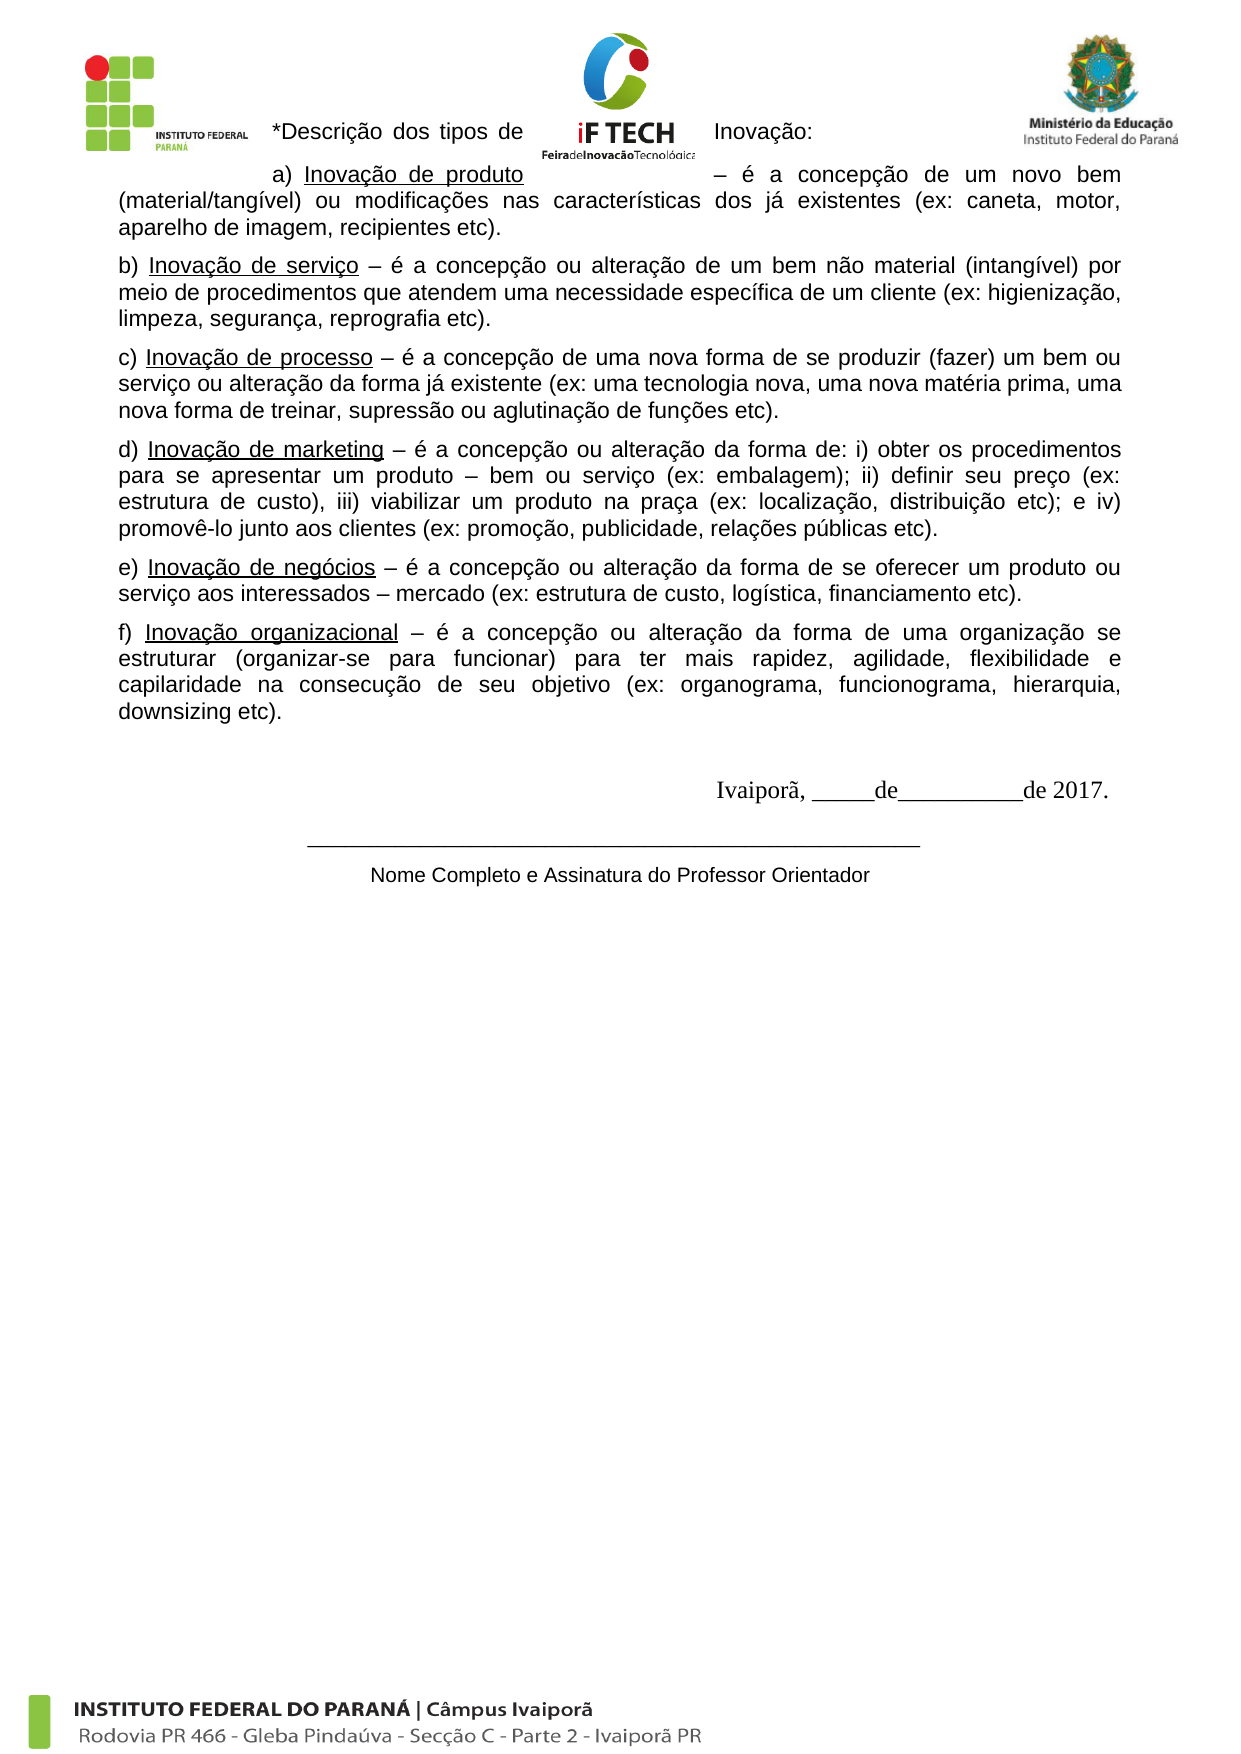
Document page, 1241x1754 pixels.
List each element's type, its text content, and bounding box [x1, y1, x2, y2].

text c) Inovação de processo – é a concepção de uma nova forma de se produzir (fazer) um bem ou serviço ou alteração da forma já existente (ex: uma tecnologia nova, uma nova matéria prima, uma nova forma de treinar, supressão ou aglutinação de funções etc). [118, 344, 1122, 423]
picture [28, 1695, 1204, 1749]
text a) Inovação de produto – é a concepção de um novo bem (material/tangível) ou modificações nas características dos já existentes (ex: caneta, motor, aparelho de imagem, recipientes etc). [118, 161, 1122, 240]
text *Descrição dos tipos de Inovação: [253, 118, 541, 144]
text Nome Completo e Assinatura do Professor Orientador [118, 863, 1122, 887]
text b) Inovação de serviço – é a concepção ou alteração de um bem não material (intangível) por meio de procedimentos que atendem uma necessidade específica de um cliente (ex: higienização, limpeza, segurança, reprografia etc). [118, 252, 1122, 331]
text Ivaiporã, _____de__________de 2017. [118, 776, 1109, 804]
text _________________________________________________ [118, 821, 1109, 850]
picture [541, 30, 695, 158]
text f) Inovação organizacional – é a concepção ou alteração da forma de uma organização se estruturar (organizar-se para funcionar) para ter mais rapidez, agilidade, flexibilidade e capilaridade na consecução de seu objetivo (ex: organograma, funcionograma, hierarquia, downsizing etc). [118, 619, 1122, 724]
text e) Inovação de negócios – é a concepção ou alteração da forma de se oferecer um produto ou serviço aos interessados – mercado (ex: estrutura de custo, logística, financiamento etc). [118, 553, 1122, 606]
text d) Inovação de marketing – é a concepção ou alteração da forma de: i) obter os procedimentos para se apresentar um produto – bem ou serviço (ex: embalagem); ii) definir seu preço (ex: estrutura de custo), iii) viabilizar um produto na praça (ex: localização, distribuição etc); e iv) promovê-lo junto aos clientes (ex: promoção, publicidade, relações públicas etc). [118, 436, 1122, 541]
text *Descrição dos tipos de Inovação: [695, 118, 1020, 144]
